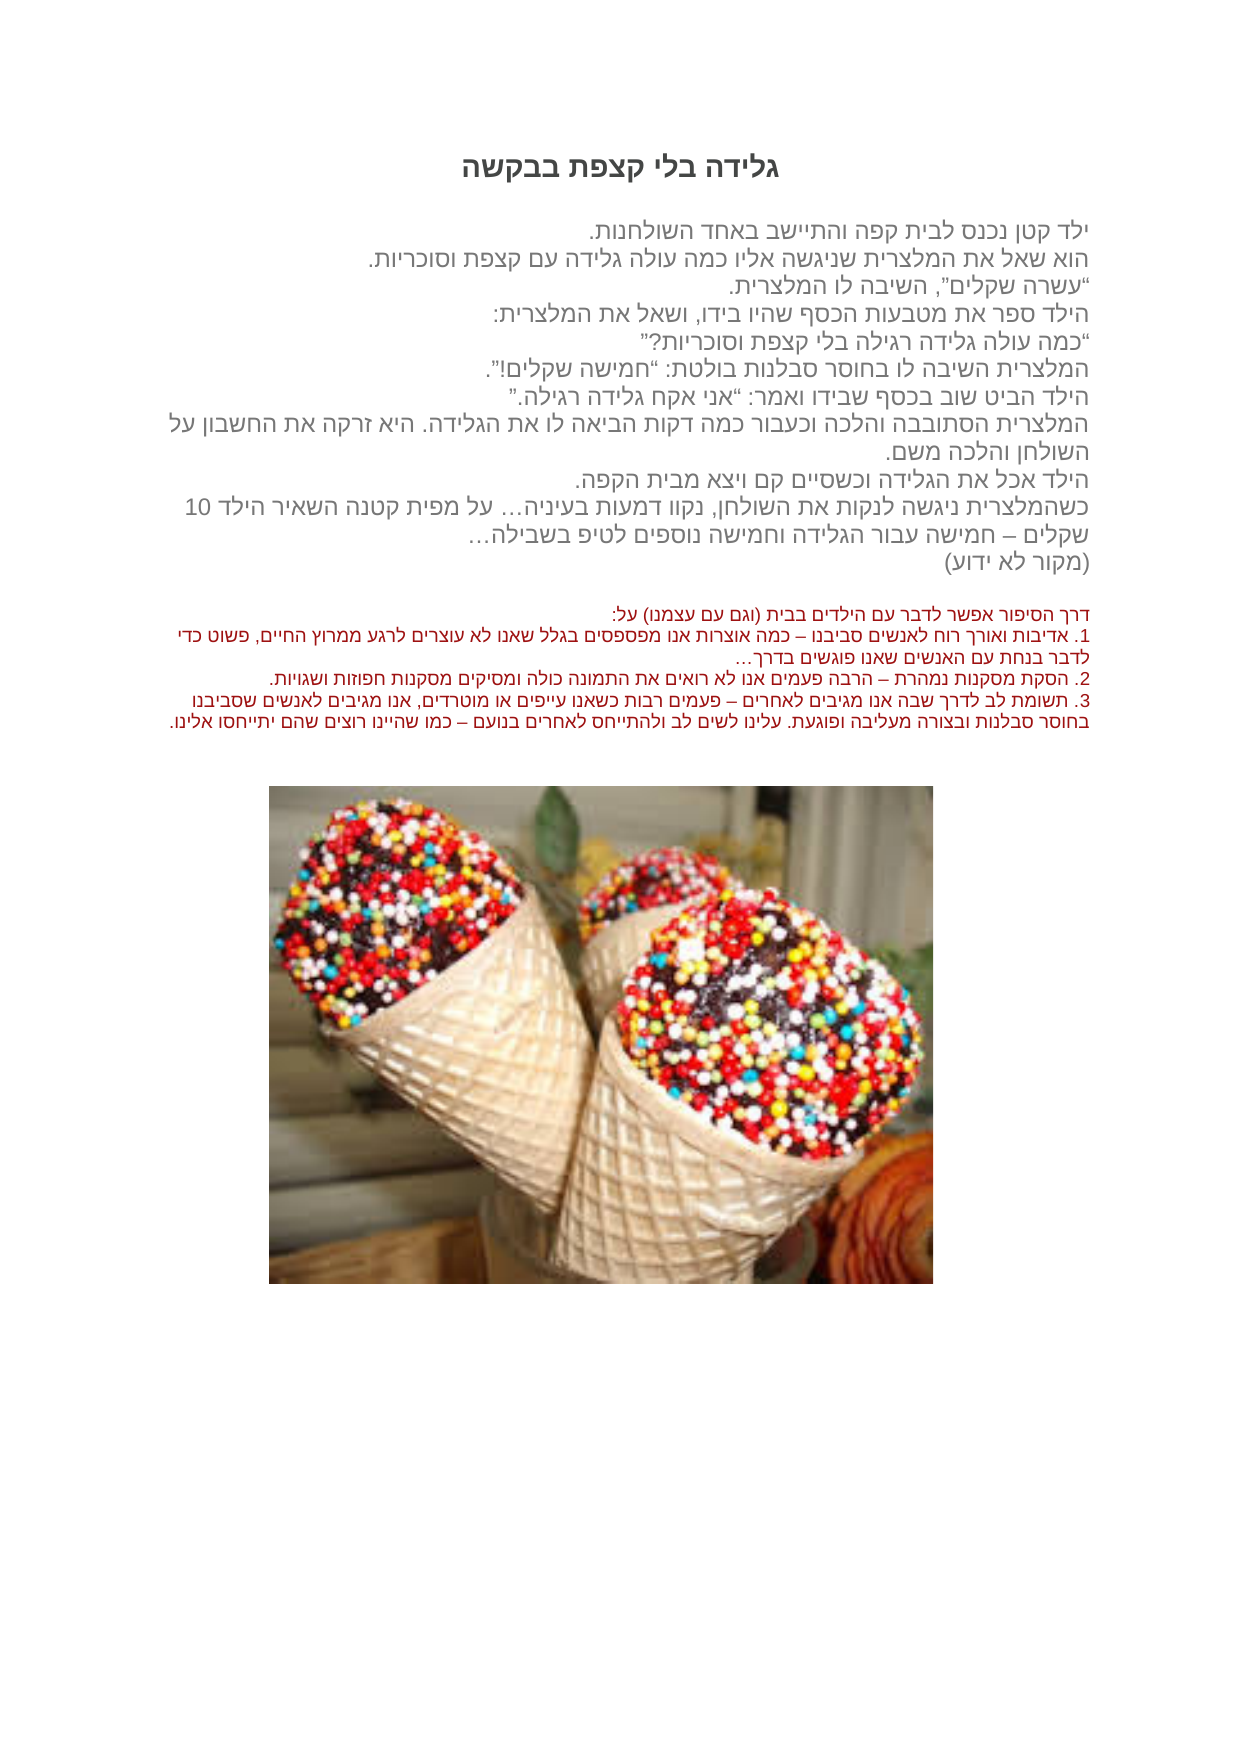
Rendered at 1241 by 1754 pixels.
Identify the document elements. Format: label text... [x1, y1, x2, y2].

text הילד ספר את מטבעות הכסף שהיו בידו, ושאל את המלצרית: [150, 300, 1090, 327]
text “עשרה שקלים”, השיבה לו המלצרית. [150, 272, 1090, 300]
picture [269, 786, 934, 1284]
text “כמה עולה גלידה רגילה בלי קצפת וסוכריות?” [150, 327, 1090, 355]
subtitle גלידה בלי קצפת בבקשה [150, 150, 1090, 183]
text הוא שאל את המלצרית שניגשה אליו כמה עולה גלידה עם קצפת וסוכריות. [150, 245, 1090, 272]
text 1. אדיבות ואורך רוח לאנשים סביבנו – כמה אוצרות אנו מפספסים בגלל שאנו לא עוצרים לרגע ממרוץ החיים, פשוט כדי לדבר בנחת עם האנשים שאנו פוגשים בדרך… [150, 625, 1090, 668]
text הילד הביט שוב בכסף שבידו ואמר: “אני אקח גלידה רגילה.” [150, 383, 1090, 410]
text המלצרית השיבה לו בחוסר סבלנות בולטת: “חמישה שקלים!”. [150, 355, 1090, 383]
text ילד קטן נכנס לבית קפה והתיישב באחד השולחנות. [150, 217, 1090, 245]
text כשהמלצרית ניגשה לנקות את השולחן, נקוו דמעות בעיניה… על מפית קטנה השאיר הילד 10 שקלים – חמישה עבור הגלידה וחמישה נוספים לטיפ בשבילה… [150, 493, 1090, 548]
text הילד אכל את הגלידה וכשסיים קם ויצא מבית הקפה. [150, 466, 1090, 493]
text המלצרית הסתובבה והלכה וכעבור כמה דקות הביאה לו את הגלידה. היא זרקה את החשבון על השולחן והלכה משם. [150, 410, 1090, 466]
text 3. תשומת לב לדרך שבה אנו מגיבים לאחרים – פעמים רבות כשאנו עייפים או מוטרדים, אנו מגיבים לאנשים שסביבנו בחוסר סבלנות ובצורה מעליבה ופוגעת. עלינו לשים לב ולהתייחס לאחרים בנועם – כמו שהיינו רוצים שהם יתייחסו אלינו. [150, 690, 1090, 733]
text 2. הסקת מסקנות נמהרת – הרבה פעמים אנו לא רואים את התמונה כולה ומסיקים מסקנות חפוזות ושגויות. [150, 668, 1090, 690]
text (מקור לא ידוע) [150, 548, 1090, 576]
text דרך הסיפור אפשר לדבר עם הילדים בבית (וגם עם עצמנו) על: [150, 603, 1090, 625]
